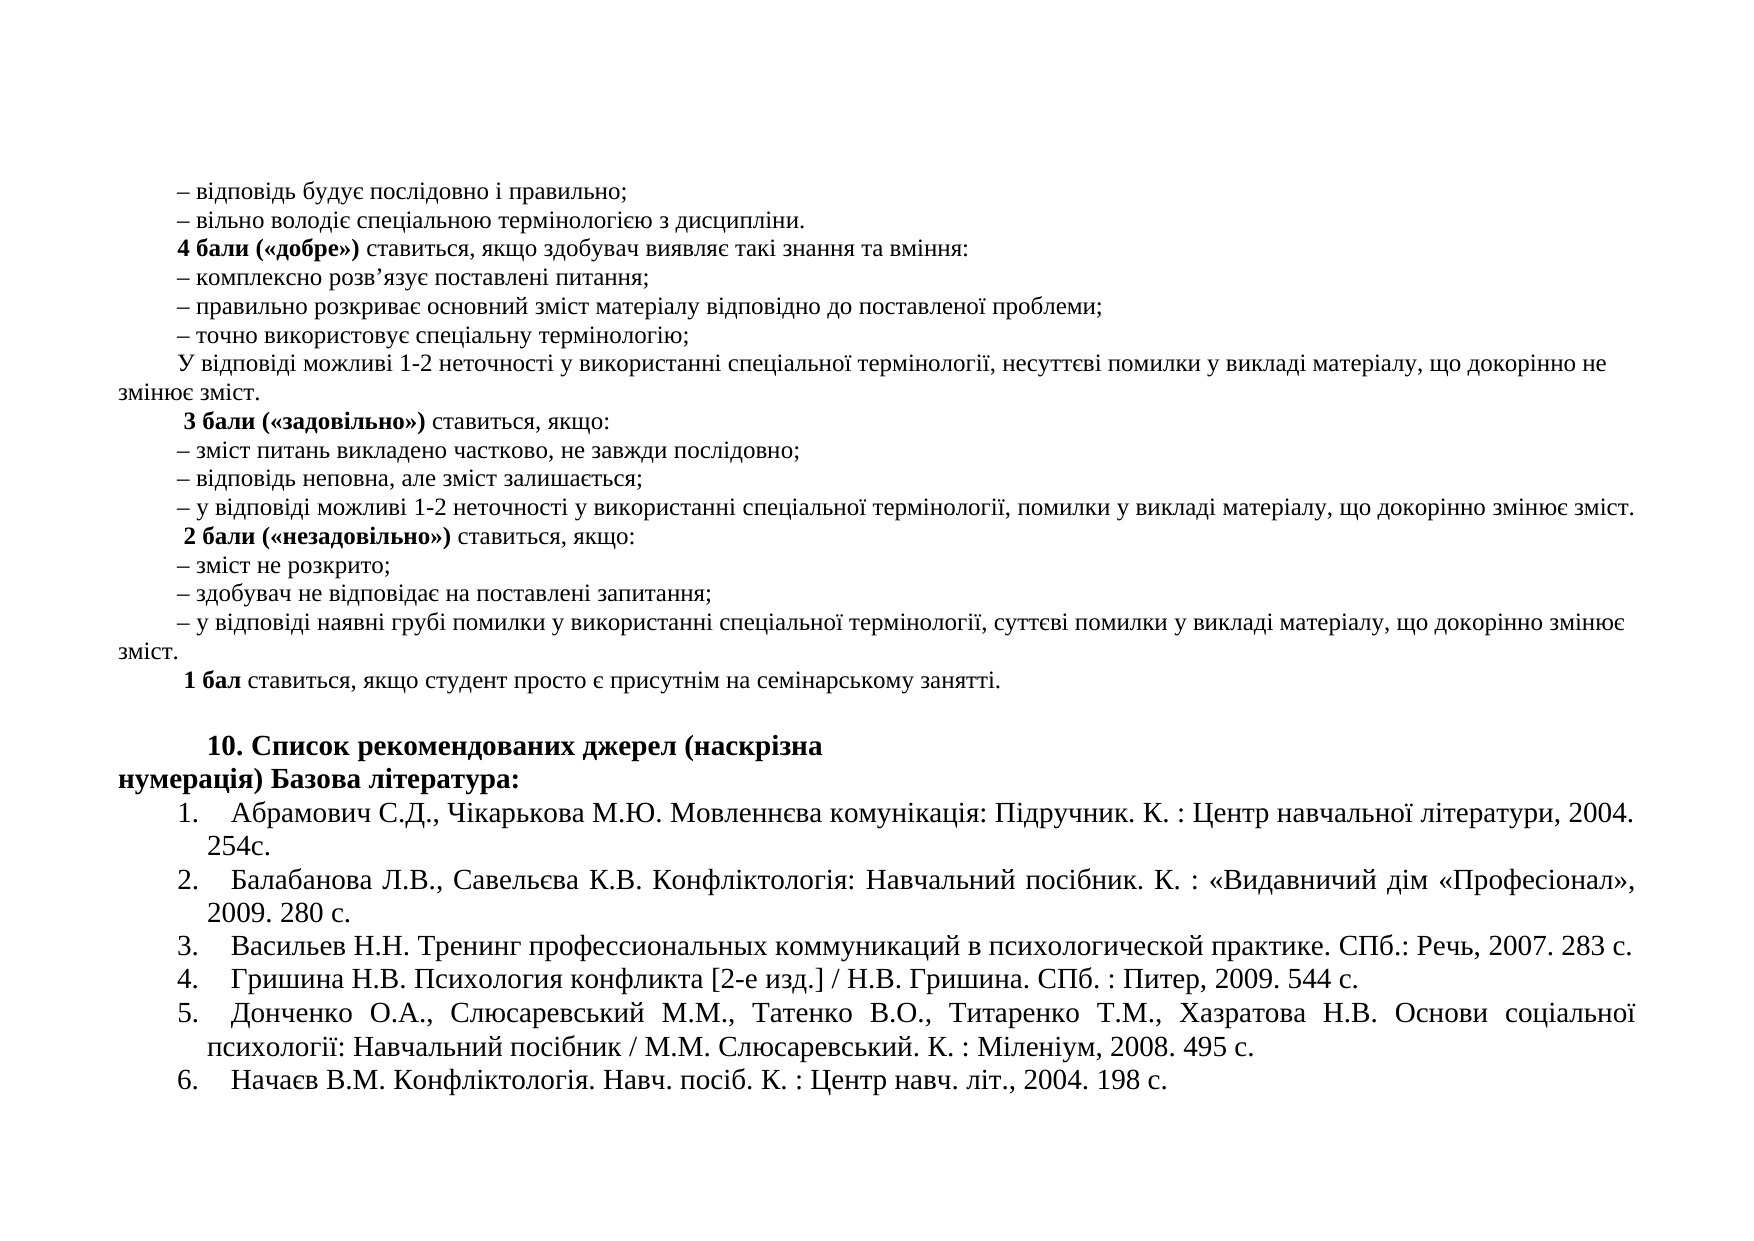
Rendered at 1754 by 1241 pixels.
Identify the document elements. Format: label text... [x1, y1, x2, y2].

list у відповіді можливі 1-2 неточності у використанні спеціальної термінології, помилки у викладі матеріалу, що докорінно змінює зміст. [177, 492, 1660, 521]
text 1 бал ставиться, якщо студент просто є присутнім на семінарському занятті. [183, 665, 1660, 693]
list Васильев Н.Н. Тренинг профессиональных коммуникаций в психологической практике. СПб.: Речь, 2007. 283 с. [177, 929, 1660, 962]
text У відповіді можливі 1-2 неточності у використанні спеціальної термінології, несуттєві помилки у викладі матеріалу, що докорінно не змінює зміст. [118, 348, 1609, 406]
list комплексно розв’язує поставлені питання; [177, 262, 1660, 291]
list Донченко О.А., Слюсаревський М.М., Татенко В.О., Титаренко Т.М., Хазратова Н.В. Основи соціальної психології: Навчальний посібник / М.М. Слюсаревський. К. : Міленіум, 2008. 495 с. [177, 996, 1635, 1063]
subtitle Список рекомендованих джерел (наскрізна нумерація) Базова література: [118, 728, 975, 795]
list точно використовує спеціальну термінологію; [177, 320, 1660, 348]
list зміст не розкрито; [177, 550, 1660, 578]
list відповідь будує послідовно і правильно; [177, 176, 1660, 205]
list Абрамович С.Д., Чікарькова М.Ю. Мовленнєва комунікація: Підручник. К. : Центр навчальної літератури, 2004. 254с. [177, 795, 1636, 862]
text 4 бали («добре») ставиться, якщо здобувач виявляє такі знання та вміння: [177, 233, 1660, 262]
text 3 бали («задовільно») ставиться, якщо: [183, 406, 1660, 435]
list вільно володіє спеціальною термінологією з дисципліни. [177, 205, 1660, 233]
list у відповіді наявні грубі помилки у використанні спеціальної термінології, суттєві помилки у викладі матеріалу, що докорінно змінює зміст. [118, 607, 1626, 665]
list зміст питань викладено частково, не завжди послідовно; [177, 435, 1660, 463]
list Балабанова Л.В., Савельєва К.В. Конфліктологія: Навчальний посібник. К. : «Видавничий дім «Професіонал», 2009. 280 с. [177, 862, 1636, 929]
text 2 бали («незадовільно») ставиться, якщо: [183, 521, 1660, 550]
list здобувач не відповідає на поставлені запитання; [177, 578, 1660, 607]
list відповідь неповна, але зміст залишається; [177, 463, 1660, 492]
list правильно розкриває основний зміст матеріалу відповідно до поставленої проблеми; [177, 291, 1660, 320]
list Гришина Н.В. Психология конфликта [2-е изд.] / Н.В. Гришина. СПб. : Питер, 2009. 544 с. [177, 962, 1660, 996]
list Начаєв В.М. Конфліктологія. Навч. посіб. К. : Центр навч. літ., 2004. 198 с. [177, 1063, 1660, 1096]
